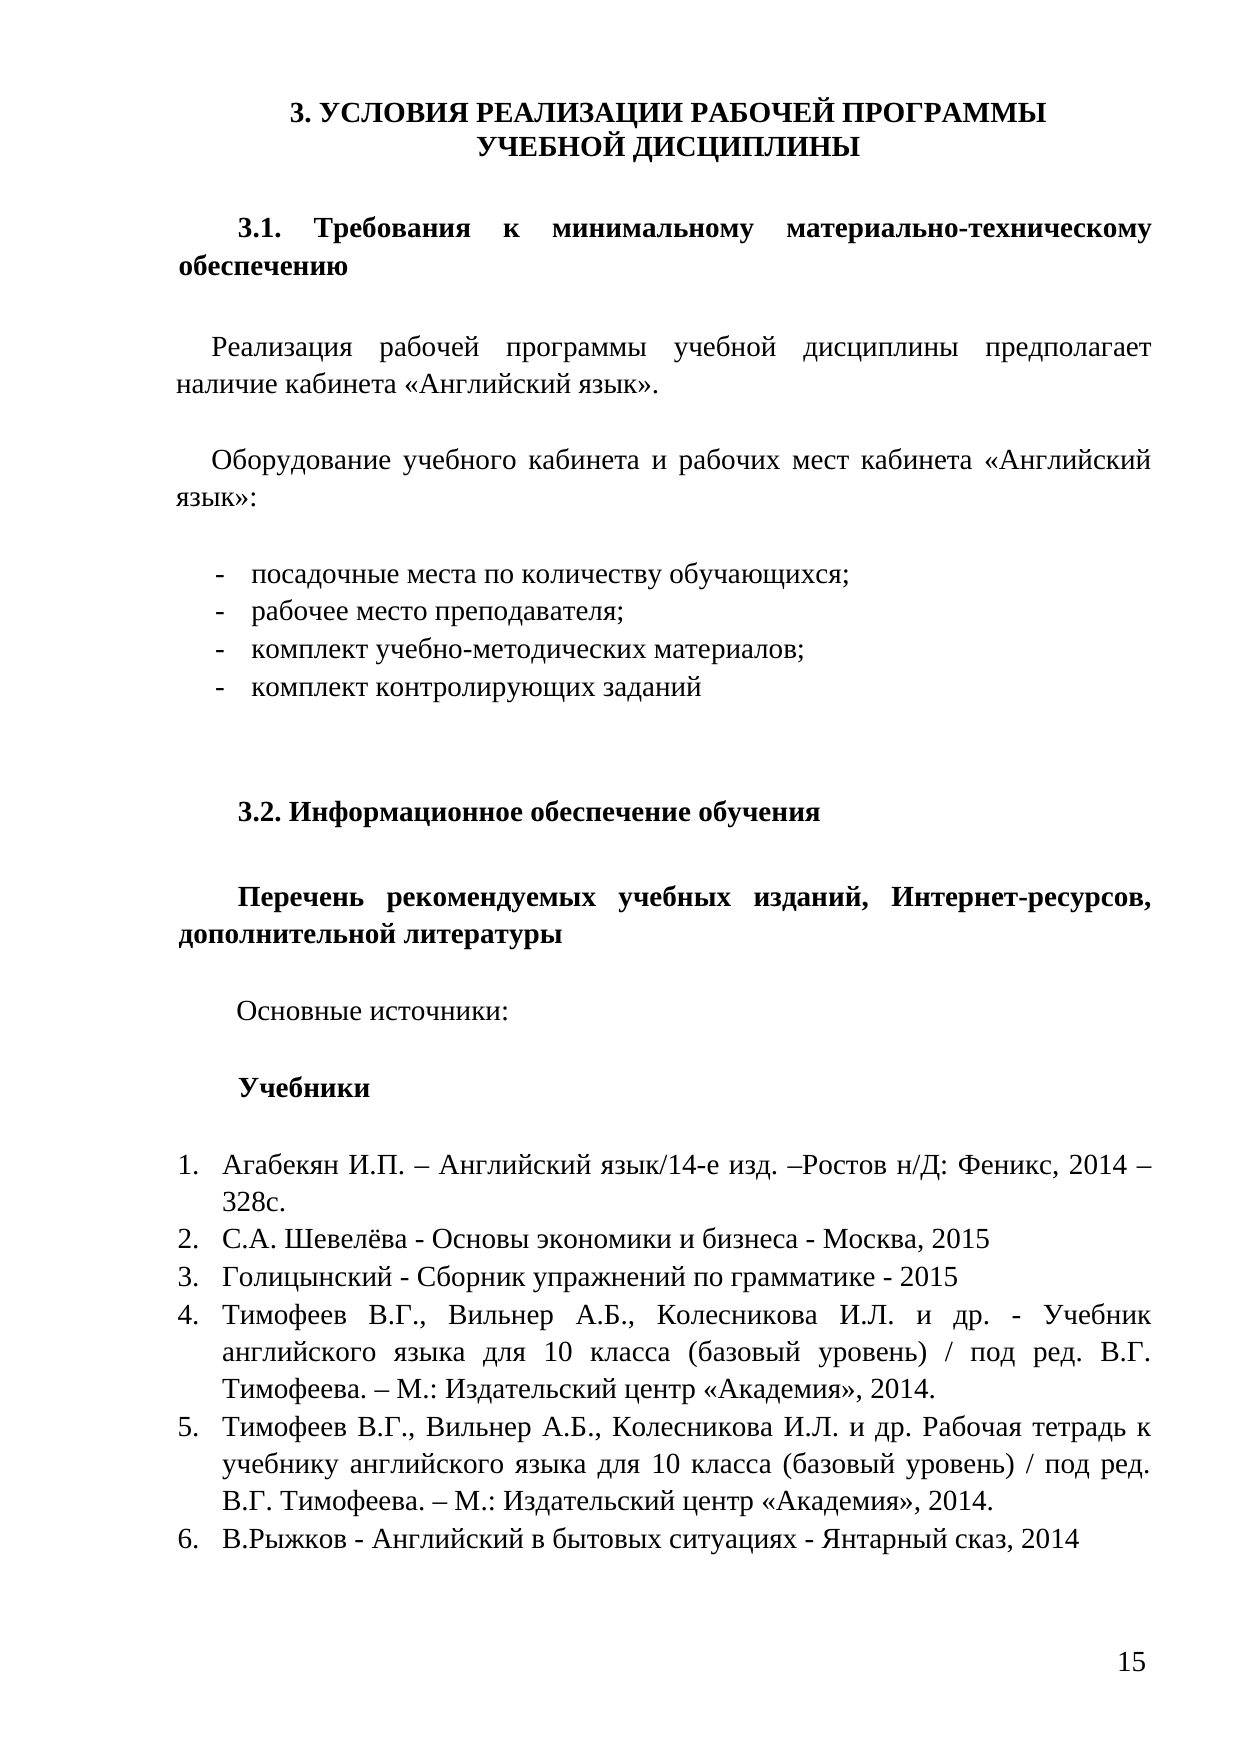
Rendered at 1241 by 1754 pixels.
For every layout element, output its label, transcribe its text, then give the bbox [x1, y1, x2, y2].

list посадочные места по количеству обучающихся; [215, 556, 1152, 589]
text Реализация рабочей программы учебной дисциплины предполагает наличие кабинета «Английский язык». [176, 329, 1152, 399]
list Тимофеев В.Г., Вильнер А.Б., Колесникова И.Л. и др. Рабочая тетрадь к учебнику английского языка для 10 класса (базовый уровень) / под ред. В.Г. Тимофеева. – М.: Издательский центр «Академия», 2014. [177, 1409, 1152, 1517]
list Тимофеев В.Г., Вильнер А.Б., Колесникова И.Л. и др. - Учебник английского языка для 10 класса (базовый уровень) / под ред. В.Г. Тимофеева. – М.: Издательский центр «Академия», 2014. [177, 1297, 1152, 1405]
list В.Рыжков - Английский в бытовых ситуациях - Янтарный сказ, 2014 [177, 1521, 1152, 1554]
list рабочее место преподавателя; [215, 593, 1152, 627]
subtitle УЧЕБНОЙ ДИСЦИПЛИНЫ [232, 129, 1104, 163]
text Перечень рекомендуемых учебных изданий, Интернет-ресурсов, дополнительной литературы [178, 879, 1152, 950]
text Оборудование учебного кабинета и рабочих мест кабинета «Английский язык»: [176, 442, 1152, 513]
text Учебники [178, 1070, 1152, 1103]
list комплект учебно-методических материалов; [215, 631, 1152, 665]
list комплект контролирующих заданий [215, 669, 1152, 702]
text Основные источники: [177, 993, 1152, 1027]
text 3.1. Требования к минимальному материально-техническому обеспечению [178, 210, 1152, 281]
text 3.2. Информационное обеспечение обучения [178, 794, 1152, 828]
subtitle УСЛОВИЯ РЕАЛИЗАЦИИ РАБОЧЕЙ ПРОГРАММЫ [232, 96, 1104, 129]
list Агабекян И.П. – Английский язык/14-е изд. –Ростов н/Д: Феникс, 2014 – 328с. [177, 1147, 1152, 1217]
list Голицынский - Сборник упражнений по грамматике - 2015 [177, 1259, 1152, 1293]
list С.А. Шевелёва - Основы экономики и бизнеса - Москва, 2015 [177, 1222, 1152, 1255]
